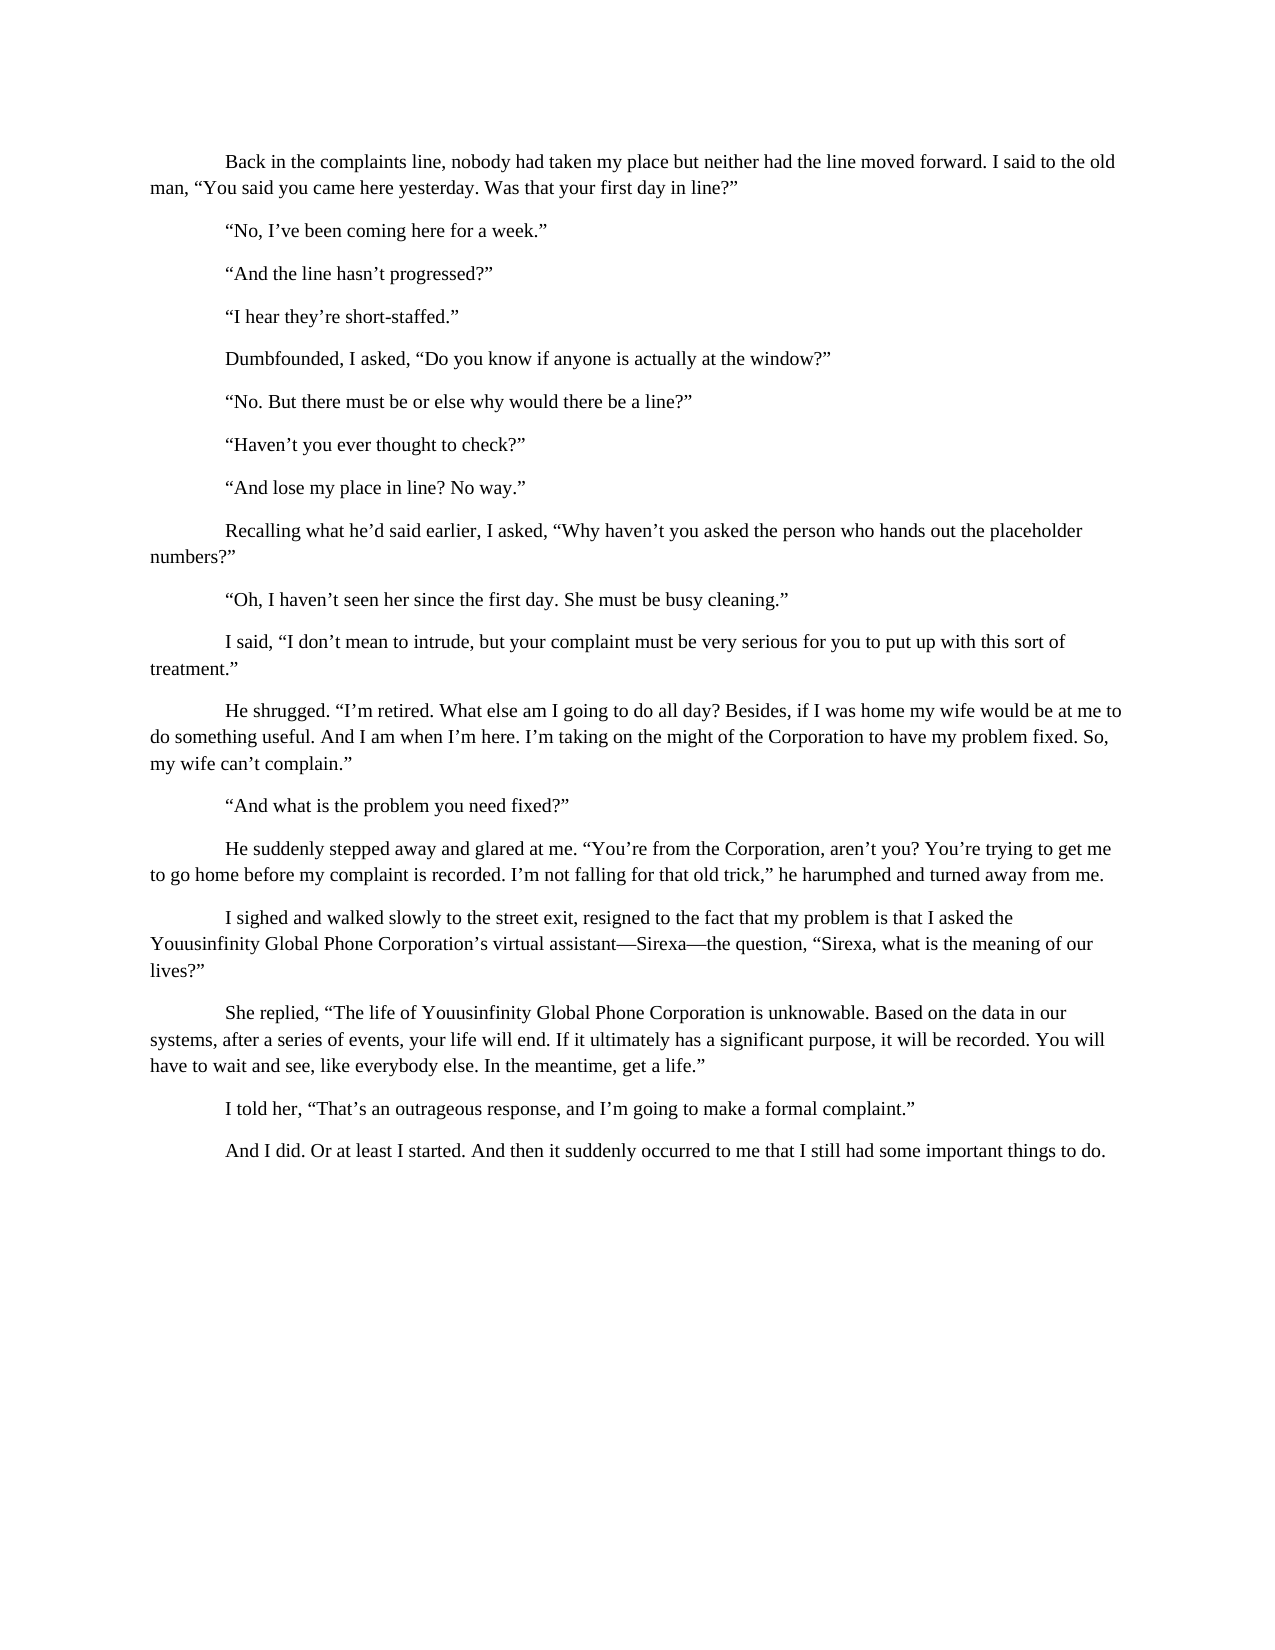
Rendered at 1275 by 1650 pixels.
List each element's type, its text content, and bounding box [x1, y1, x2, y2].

text He suddenly stepped away and glared at me. “You’re from the Corporation, aren’t you? You’re trying to get me to go home before my complaint is recorded. I’m not falling for that old trick,” he harumphed and turned away from me. [150, 837, 1125, 886]
text “No, I’ve been coming here for a week.” [150, 219, 1125, 242]
text Dumbfounded, I asked, “Do you know if anyone is actually at the window?” [150, 347, 1125, 370]
text I said, “I don’t mean to intrude, but your complaint must be very serious for you to put up with this sort of treatment.” [150, 630, 1125, 679]
text “I hear they’re short-staffed.” [150, 304, 1125, 327]
text I sighed and walked slowly to the street exit, resigned to the fact that my problem is that I asked the Youusinfinity Global Phone Corporation’s virtual assistant—Sirexa—the question, “Sirexa, what is the meaning of our lives?” [150, 906, 1125, 981]
text “No. But there must be or else why would there be a line?” [150, 390, 1125, 413]
text “And the line hasn’t progressed?” [150, 262, 1125, 284]
text “Haven’t you ever thought to check?” [150, 433, 1125, 456]
text “Oh, I haven’t seen her since the first day. She must be busy cleaning.” [150, 588, 1125, 610]
text Recalling what he’d said earlier, I asked, “Why haven’t you asked the person who hands out the placeholder numbers?” [150, 519, 1125, 568]
text She replied, “The life of Youusinfinity Global Phone Corporation is unknowable. Based on the data in our systems, after a series of events, your life will end. If it ultimately has a significant purpose, it will be recorded. You will have to wait and see, like everybody else. In the meantime, get a life.” [150, 1001, 1125, 1076]
text Back in the complaints line, nobody had taken my place but neither had the line moved forward. I said to the old man, “You said you came here yesterday. Was that your first day in line?” [150, 150, 1125, 199]
text He shrugged. “I’m retired. What else am I going to do all day? Besides, if I was home my wife would be at me to do something useful. And I am when I’m here. I’m taking on the might of the Corporation to have my problem fixed. So, my wife can’t complain.” [150, 699, 1125, 774]
text “And lose my place in line? No way.” [150, 476, 1125, 499]
text And I did. Or at least I started. And then it suddenly occurred to me that I still had some important things to do. [150, 1139, 1125, 1162]
text I told her, “That’s an outrageous response, and I’m going to make a formal complaint.” [150, 1096, 1125, 1119]
text “And what is the problem you need fixed?” [150, 794, 1125, 817]
